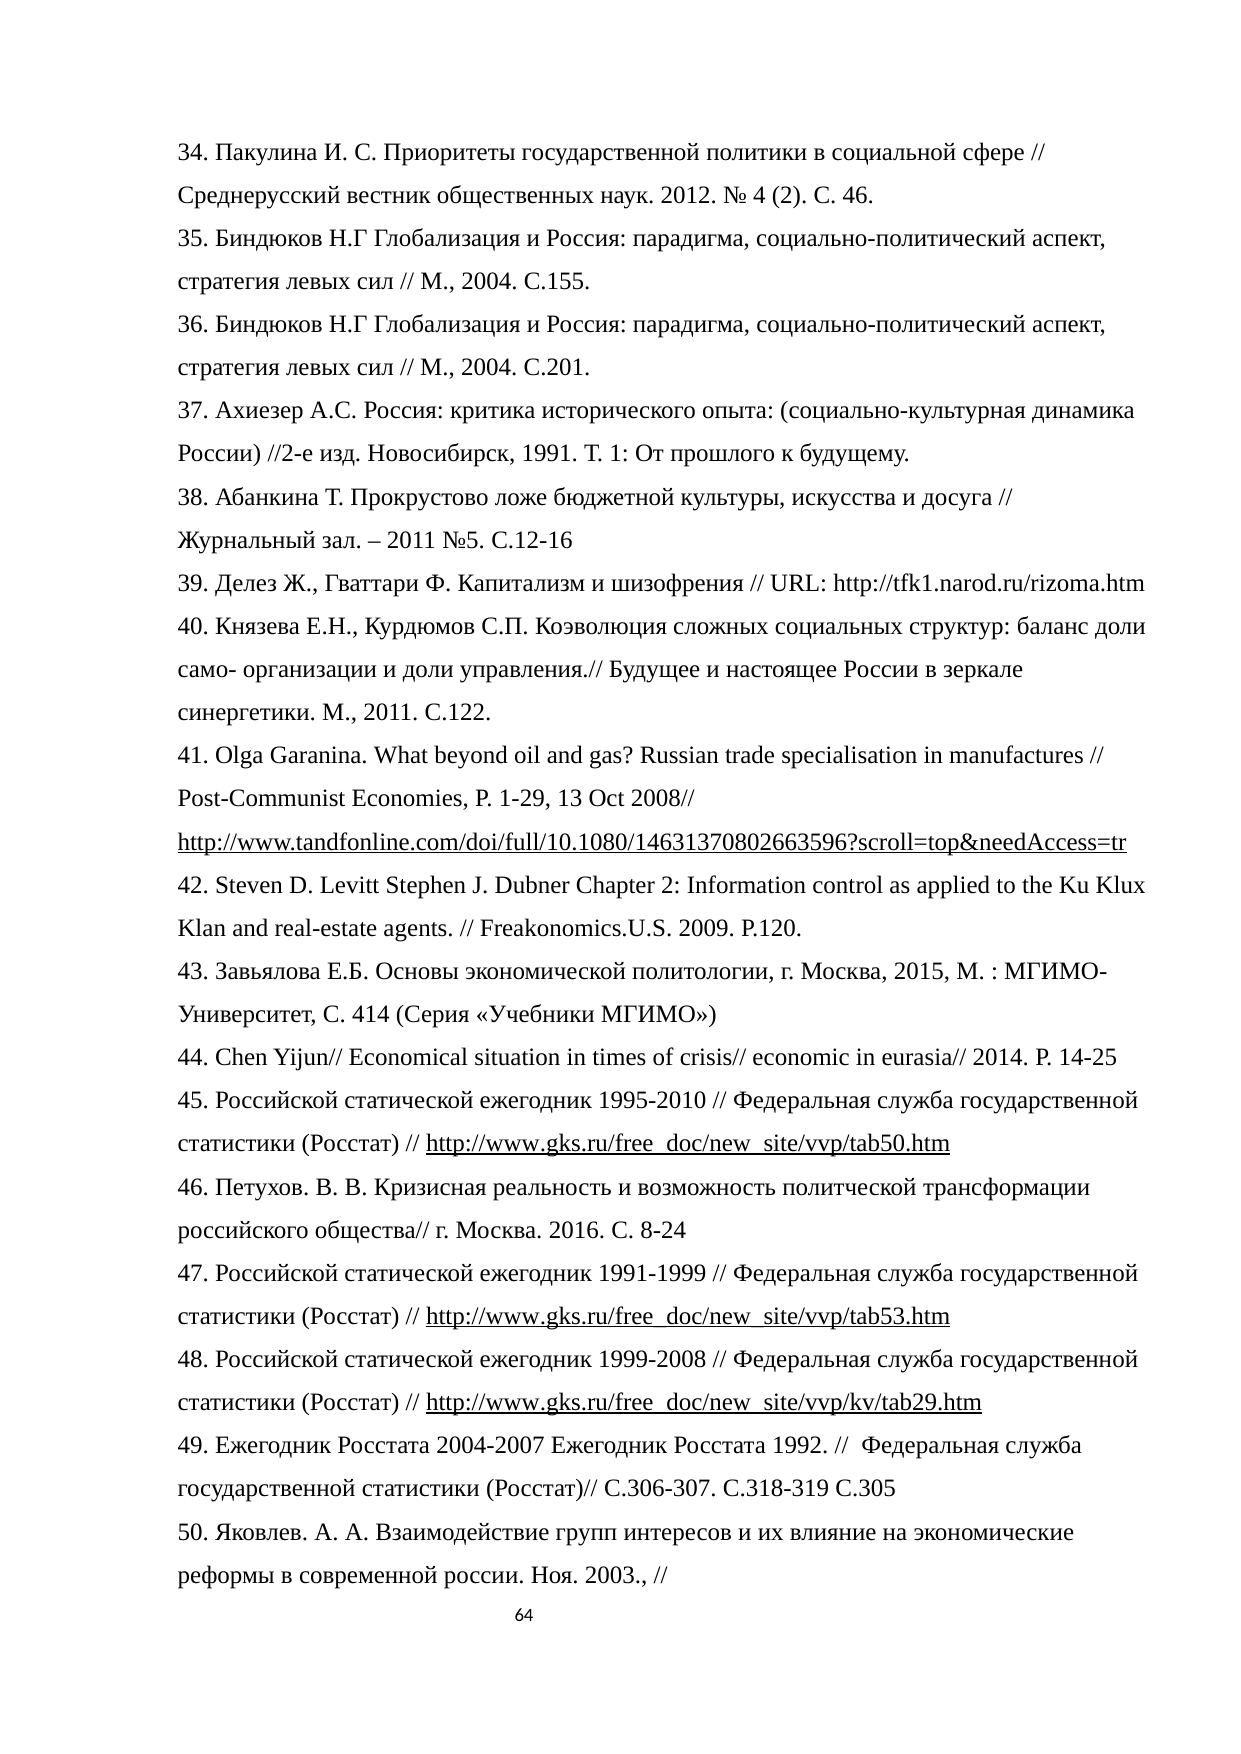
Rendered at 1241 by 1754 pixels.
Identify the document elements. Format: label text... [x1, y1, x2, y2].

list Князева Е.Н., Курдюмов С.П. Коэволюция сложных социальных структур: баланс доли само- организации и доли управления.// Будущее и настоящее России в зеркале синергетики. М., 2011. C.122. [177, 611, 1152, 726]
list Ежегодник Росстата 2004-2007 Ежегодник Росстата 1992. // Федеральная служба государственной статистики (Росстат)// С.306-307. С.318-319 C.305 [177, 1430, 1152, 1502]
list Российской статической ежегодник 1991-1999 // Федеральная служба государственной статистики (Росстат) // http://www.gks.ru/free_doc/new_site/vvp/tab53.htm [177, 1258, 1152, 1330]
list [177, 1517, 1152, 1588]
list Петухов. В. В. Кризисная реальность и возможность политческой трансформации российского общества// г. Москва. 2016. C. 8-24 [177, 1172, 1152, 1243]
list Российской статической ежегодник 1995-2010 // Федеральная служба государственной статистики (Росстат) // http://www.gks.ru/free_doc/new_site/vvp/tab50.htm [177, 1085, 1152, 1157]
list Абанкина Т. Прокрустово ложе бюджетной культуры, искусства и досуга // Журнальный зал. – 2011 №5. C.12-16 [177, 482, 1152, 553]
list Chen Yijun// Economical situation in times of crisis// economic in eurasia// 2014. Р. 14-25 [177, 1042, 1152, 1071]
list Olga Garanina. What beyond oil and gas? Russian trade specialisation in manufactures // Post-Communist Economies, P. 1-29, 13 Oct 2008// http://www.tandfonline.com/doi/full/10.1080/14631370802663596?scroll=top&needAccess=tr [177, 740, 1152, 855]
list Steven D. Levitt Stephen J. Dubner Chapter 2: Information control as applied to the Ku Klux Klan and real-estate agents. // Freakonomics.U.S. 2009. P.120. [177, 870, 1152, 942]
list Биндюков Н.Г Глобализация и Россия: парадигма, социально-политический аспект, стратегия левых сил // М., 2004. C.155. [177, 223, 1152, 295]
list Делез Ж., Гваттари Ф. Капитализм и шизофрения // URL: http://tfk1.narod.ru/rizoma.htm [177, 568, 1152, 597]
list Российской статической ежегодник 1999-2008 // Федеральная служба государственной статистики (Росстат) // http://www.gks.ru/free_doc/new_site/vvp/kv/tab29.htm [177, 1344, 1152, 1416]
list Ахиезер А.С. Россия: критика исторического опыта: (социально-культурная динамика России) //2-е изд. Новосибирск, 1991. Т. 1: От прошлого к будущему. [177, 395, 1152, 467]
list Биндюков Н.Г Глобализация и Россия: парадигма, социально-политический аспект, стратегия левых сил // М., 2004. C.201. [177, 309, 1152, 381]
list Завьялова Е.Б. Основы экономической политологии, г. Москва, 2015, М. : МГИМО-Университет, С. 414 (Серия «Учебники МГИМО») [177, 956, 1152, 1028]
list Пакулина И. С. Приоритеты государственной политики в социальной сфере // Среднерусский вестник общественных наук. 2012. № 4 (2). С. 46. [177, 137, 1152, 208]
